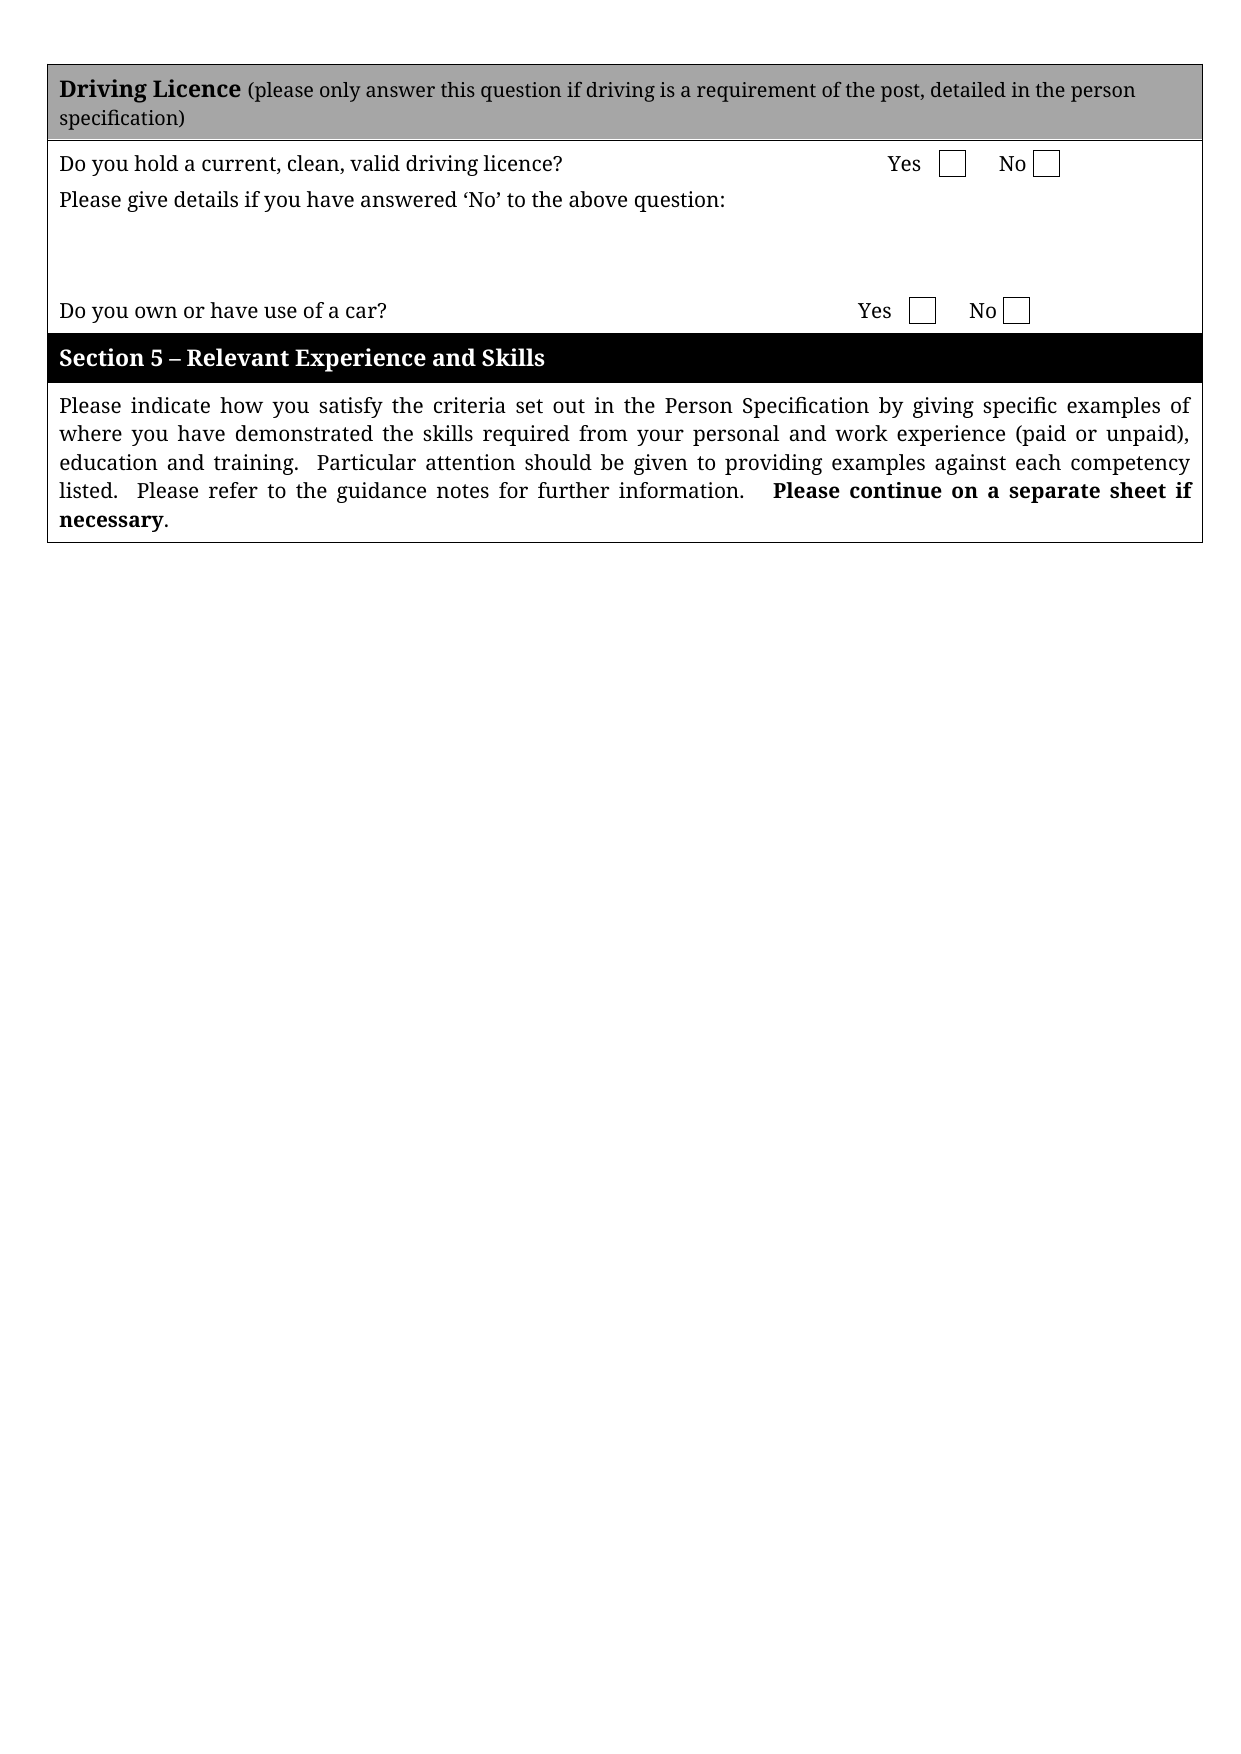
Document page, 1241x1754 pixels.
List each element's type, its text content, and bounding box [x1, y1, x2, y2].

table_cell Section 5 – Relevant Experience and Skills [48, 334, 1202, 382]
table_cell Do you hold a current, clean, valid driving licence? Yes No Please give details if you have answered ‘No’ to the above question: Do you own or have use of a car? Yes No [48, 141, 1202, 333]
table_cell Driving Licence (please only answer this question if driving is a requirement of the post, detailed in the person specification) [48, 65, 1202, 139]
table_cell Please indicate how you satisfy the criteria set out in the Person Specification by giving specific examples of where you have demonstrated the skills required from your personal and work experience (paid or unpaid), education and training. Particular attention should be given to providing examples against each competency listed. Please refer to the guidance notes for further information. Please continue on a separate sheet if necessary. [48, 383, 1202, 542]
